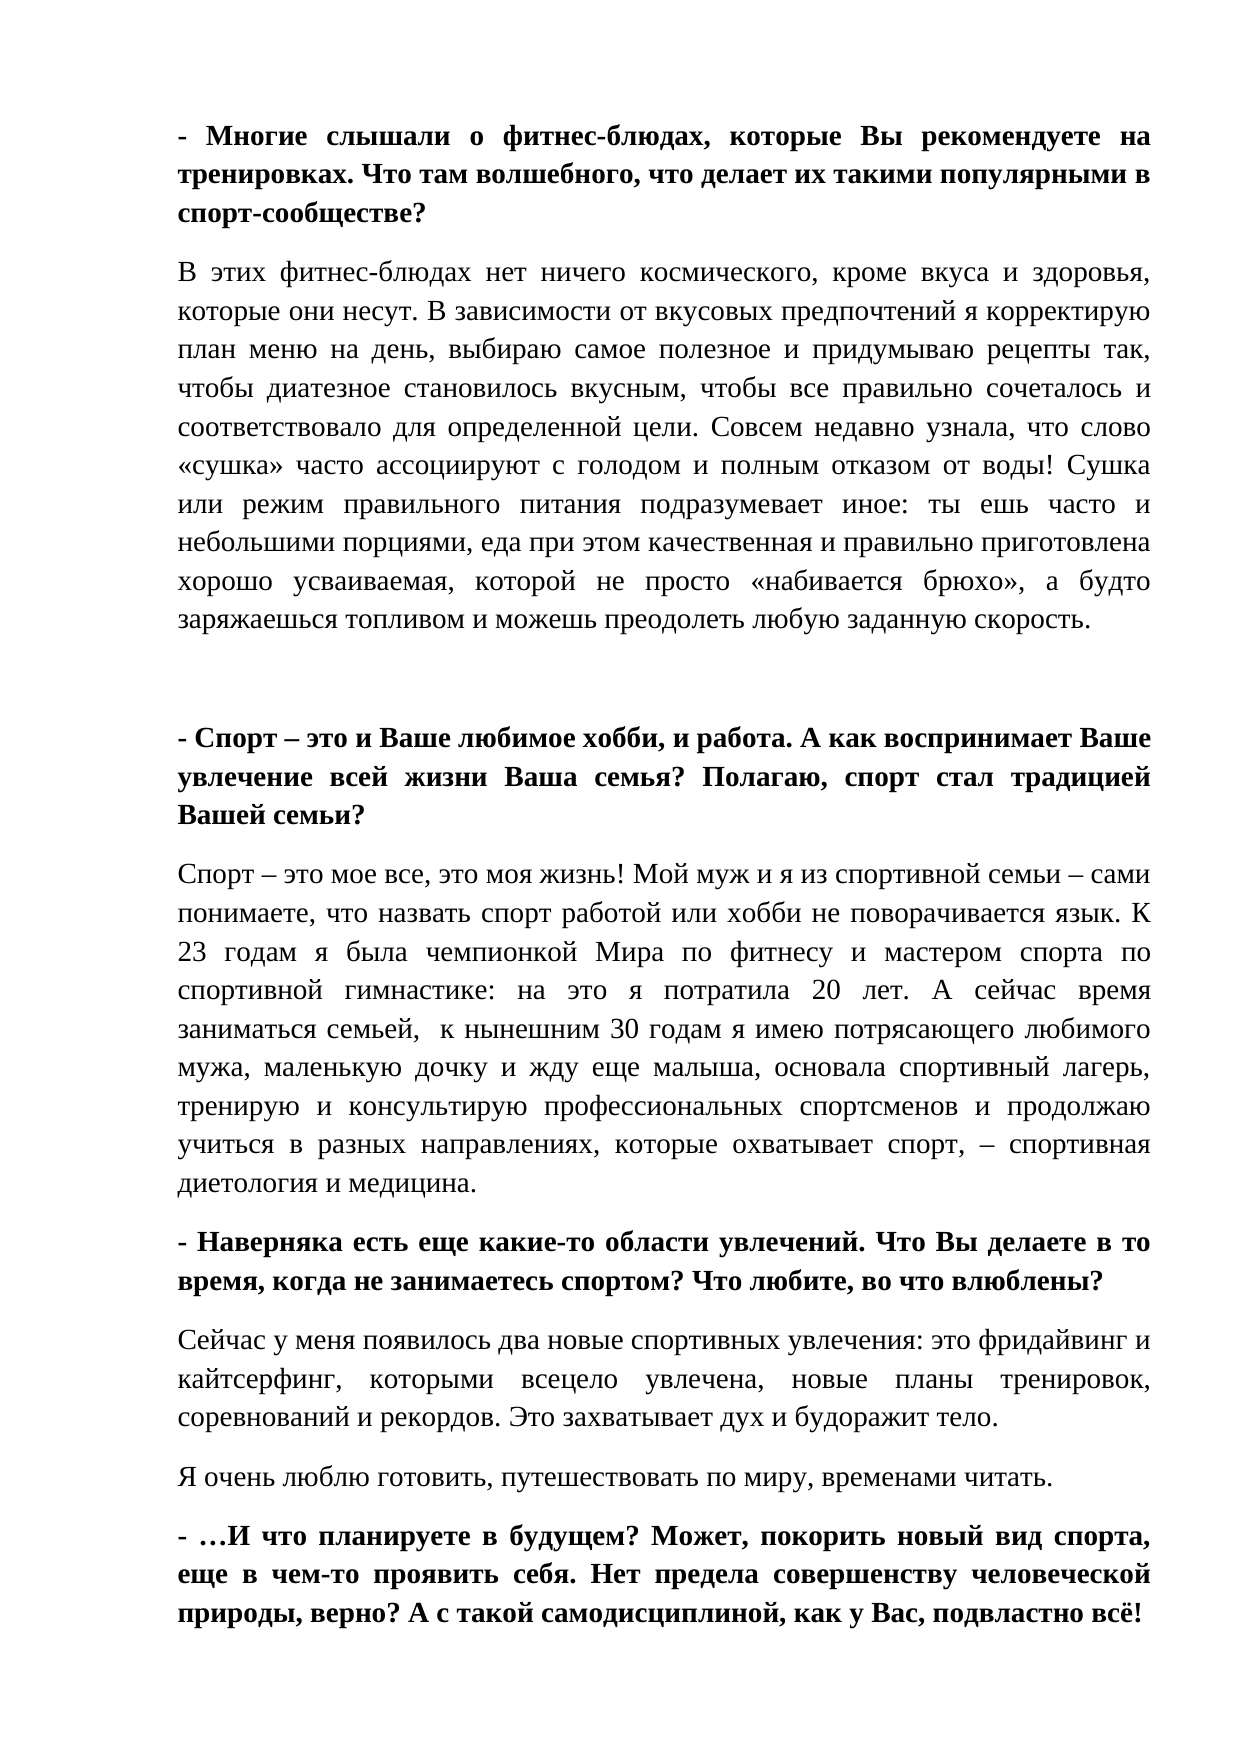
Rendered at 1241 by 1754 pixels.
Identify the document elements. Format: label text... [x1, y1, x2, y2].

text Сейчас у меня появилось два новые спортивных увлечения: это фридайвинг и кайтсерфинг, которыми всецело увлечена, новые планы тренировок, соревнований и рекордов. Это захватывает дух и будоражит тело. [177, 1322, 1152, 1433]
text - …И что планируете в будущем? Может, покорить новый вид спорта, еще в чем-то проявить себя. Нет предела совершенству человеческой природы, верно? А с такой самодисциплиной, как у Вас, подвластно всё! [177, 1518, 1152, 1629]
text - Спорт – это и Ваше любимое хобби, и работа. А как воспринимает Ваше увлечение всей жизни Ваша семья? Полагаю, спорт стал традицией Вашей семьи? [177, 720, 1152, 831]
text В этих фитнес-блюдах нет ничего космического, кроме вкуса и здоровья, которые они несут. В зависимости от вкусовых предпочтений я корректирую план меню на день, выбираю самое полезное и придумываю рецепты так, чтобы диатезное становилось вкусным, чтобы все правильно сочеталось и соответствовало для определенной цели. Совсем недавно узнала, что слово «сушка» часто ассоциируют с голодом и полным отказом от воды! Сушка или режим правильного питания подразумевает иное: ты ешь часто и небольшими порциями, еда при этом качественная и правильно приготовлена хорошо усваиваемая, которой не просто «набивается брюхо», а будто заряжаешься топливом и можешь преодолеть любую заданную скорость. [177, 254, 1152, 635]
text Спорт – это мое все, это моя жизнь! Мой муж и я из спортивной семьи – сами понимаете, что назвать спорт работой или хобби не поворачивается язык. К 23 годам я была чемпионкой Мира по фитнесу и мастером спорта по спортивной гимнастике: на это я потратила 20 лет. А сейчас время заниматься семьей, к нынешним 30 годам я имею потрясающего любимого мужа, маленькую дочку и жду еще малыша, основала спортивный лагерь, тренирую и консультирую профессиональных спортсменов и продолжаю учиться в разных направлениях, которые охватывает спорт, – спортивная диетология и медицина. [177, 857, 1152, 1198]
text Я очень люблю готовить, путешествовать по миру, временами читать. [177, 1459, 1152, 1492]
text - Многие слышали о фитнес-блюдах, которые Вы рекомендуете на тренировках. Что там волшебного, что делает их такими популярными в спорт-сообществе? [177, 118, 1152, 229]
text - Наверняка есть еще какие-то области увлечений. Что Вы делаете в то время, когда не занимаетесь спортом? Что любите, во что влюблены? [177, 1224, 1152, 1296]
